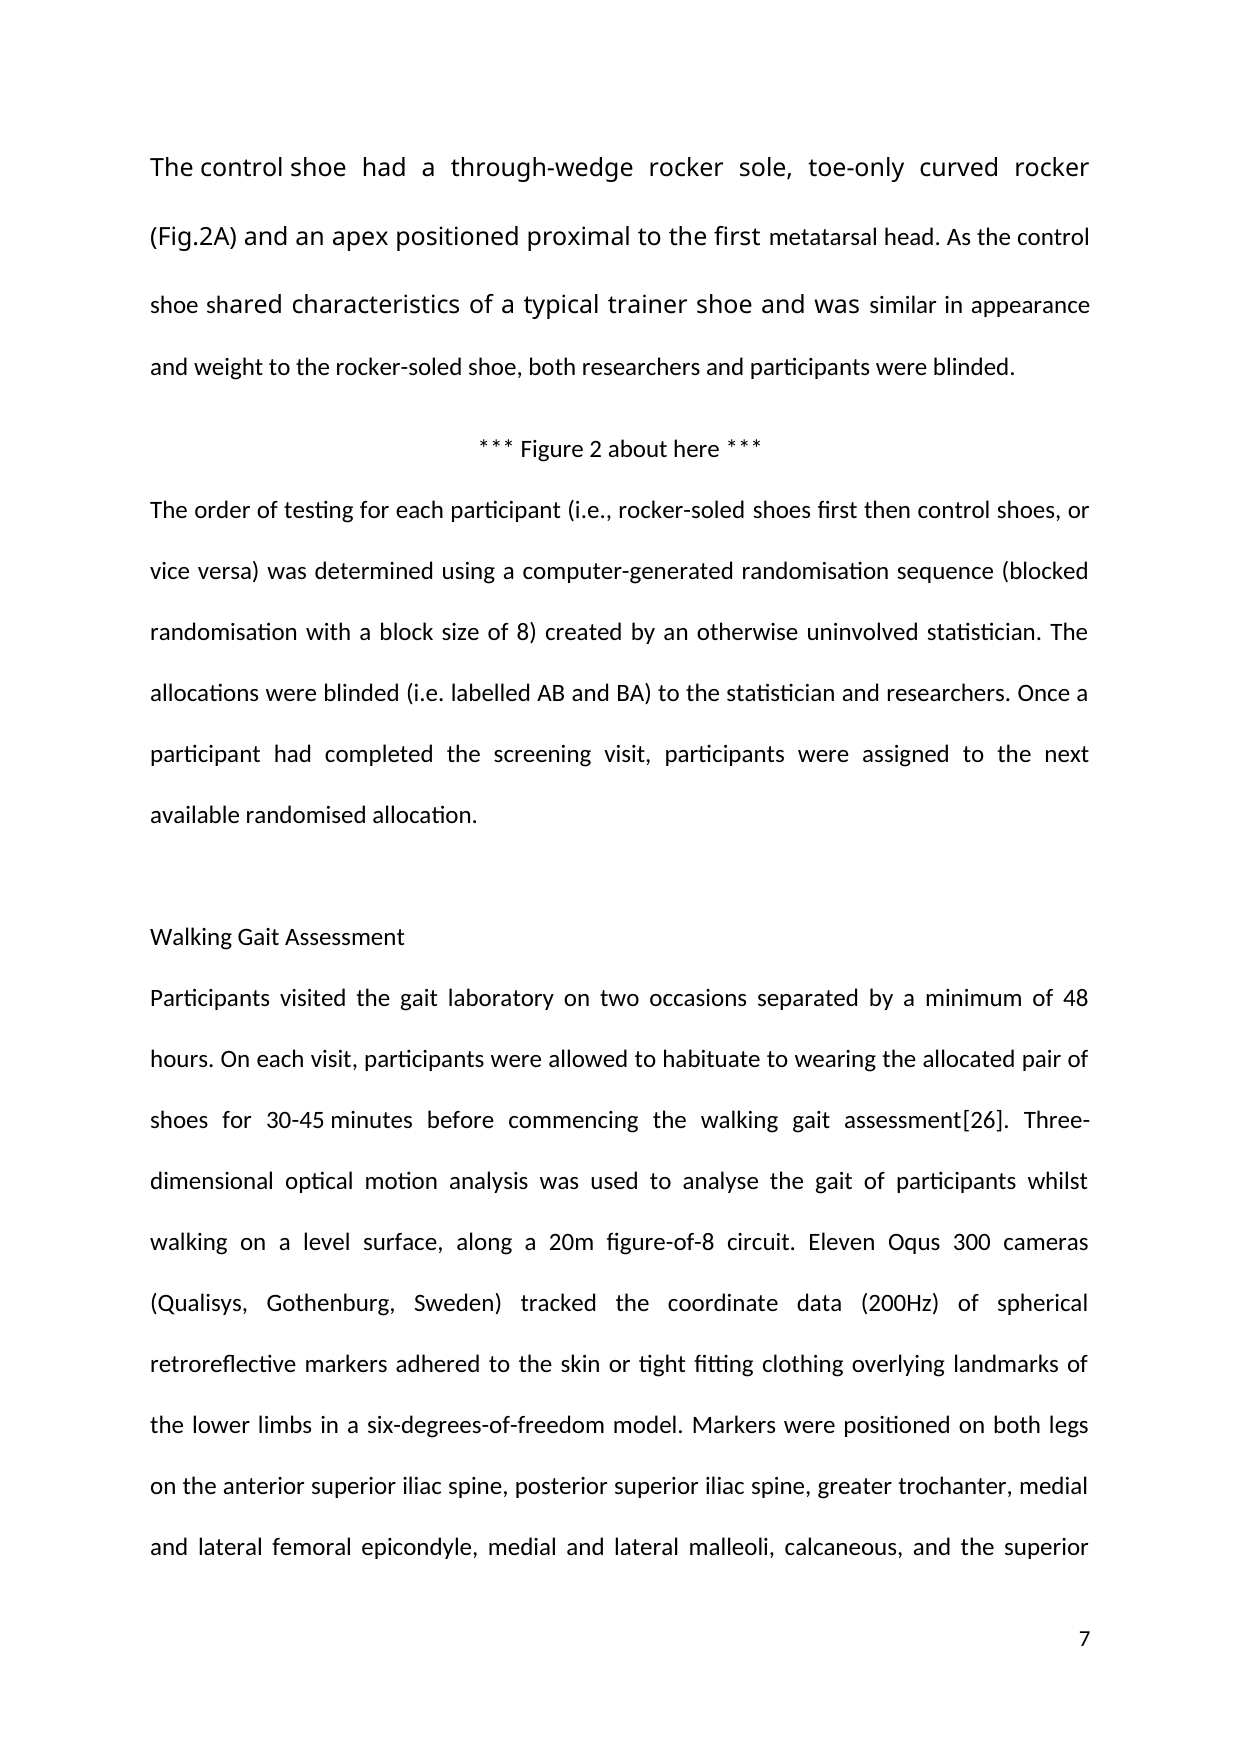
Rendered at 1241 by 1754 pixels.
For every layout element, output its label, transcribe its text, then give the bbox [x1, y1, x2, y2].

text *** Figure 2 about here *** [150, 433, 1090, 463]
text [150, 150, 1090, 381]
text The order of testing for each participant (i.e., rocker-soled shoes first then control shoes, or vice versa) was determined using a computer-generated randomisation sequence (blocked randomisation with a block size of 8) created by an otherwise uninvolved statistician. The allocations were blinded (i.e. labelled AB and BA) to the statistician and researchers. Once a participant had completed the screening visit, participants were assigned to the next available randomised allocation. [150, 494, 1090, 829]
text Walking Gait Assessment [150, 921, 1090, 952]
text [150, 982, 1090, 1562]
